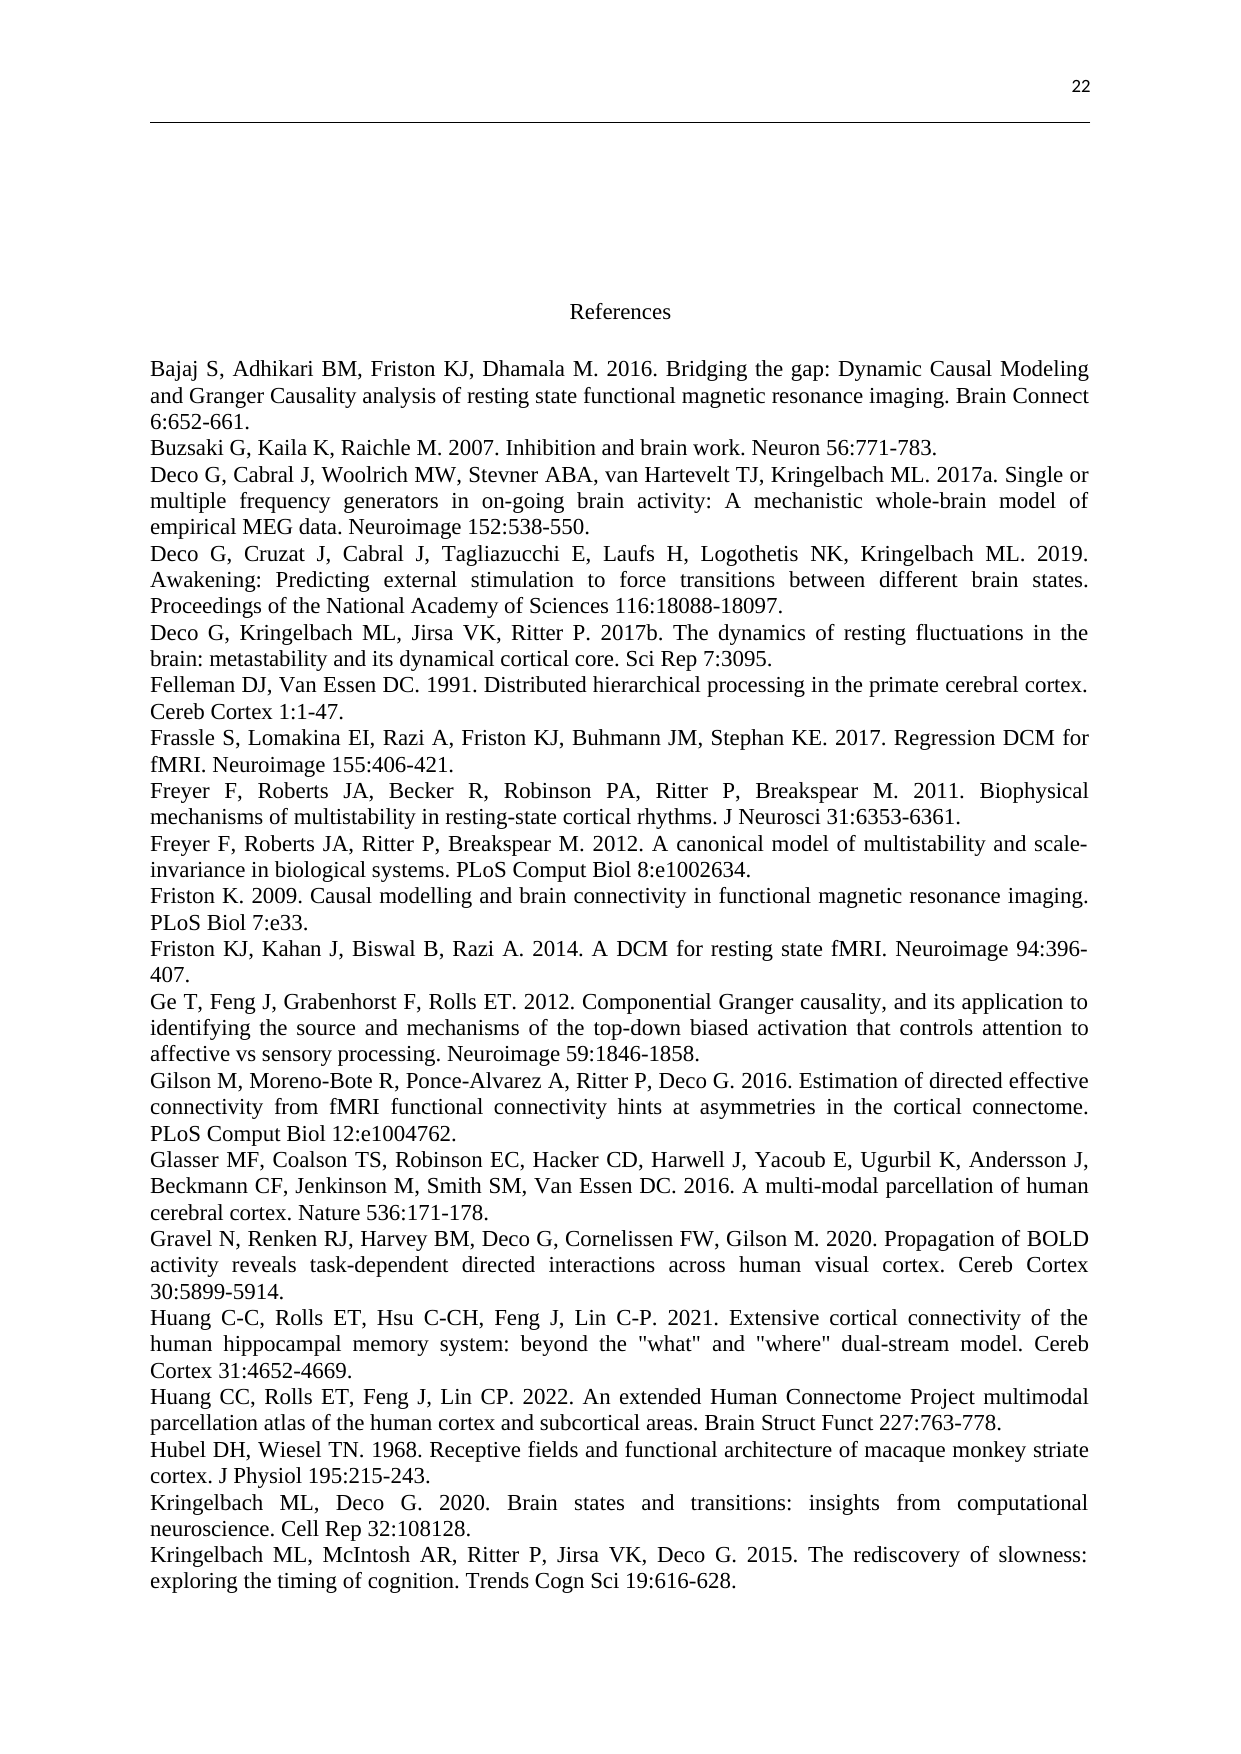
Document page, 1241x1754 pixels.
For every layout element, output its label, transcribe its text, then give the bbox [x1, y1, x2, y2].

text Hubel DH, Wiesel TN. 1968. Receptive fields and functional architecture of macaque monkey striate cortex. J Physiol 195:215-243. [150, 1436, 1090, 1488]
text Gilson M, Moreno-Bote R, Ponce-Alvarez A, Ritter P, Deco G. 2016. Estimation of directed effective connectivity from fMRI functional connectivity hints at asymmetries in the cortical connectome. PLoS Comput Biol 12:e1004762. [150, 1067, 1090, 1146]
text Deco G, Cruzat J, Cabral J, Tagliazucchi E, Laufs H, Logothetis NK, Kringelbach ML. 2019. Awakening: Predicting external stimulation to force transitions between different brain states. Proceedings of the National Academy of Sciences 116:18088-18097. [150, 540, 1090, 619]
text Huang C-C, Rolls ET, Hsu C-CH, Feng J, Lin C-P. 2021. Extensive cortical connectivity of the human hippocampal memory system: beyond the "what" and "where" dual-stream model. Cereb Cortex 31:4652-4669. [150, 1304, 1090, 1383]
text Freyer F, Roberts JA, Ritter P, Breakspear M. 2012. A canonical model of multistability and scale-invariance in biological systems. PLoS Comput Biol 8:e1002634. [150, 830, 1090, 882]
text Buzsaki G, Kaila K, Raichle M. 2007. Inhibition and brain work. Neuron 56:771-783. [150, 434, 1090, 461]
text Bajaj S, Adhikari BM, Friston KJ, Dhamala M. 2016. Bridging the gap: Dynamic Causal Modeling and Granger Causality analysis of resting state functional magnetic resonance imaging. Brain Connect 6:652-661. [150, 355, 1090, 434]
text Kringelbach ML, Deco G. 2020. Brain states and transitions: insights from computational neuroscience. Cell Rep 32:108128. [150, 1488, 1090, 1541]
text Freyer F, Roberts JA, Becker R, Robinson PA, Ritter P, Breakspear M. 2011. Biophysical mechanisms of multistability in resting-state cortical rhythms. J Neurosci 31:6353-6361. [150, 777, 1090, 830]
text Glasser MF, Coalson TS, Robinson EC, Hacker CD, Harwell J, Yacoub E, Ugurbil K, Andersson J, Beckmann CF, Jenkinson M, Smith SM, Van Essen DC. 2016. A multi-modal parcellation of human cerebral cortex. Nature 536:171-178. [150, 1146, 1090, 1225]
text Huang CC, Rolls ET, Feng J, Lin CP. 2022. An extended Human Connectome Project multimodal parcellation atlas of the human cortex and subcortical areas. Brain Struct Funct 227:763-778. [150, 1383, 1090, 1436]
title References [150, 298, 1090, 325]
text Frassle S, Lomakina EI, Razi A, Friston KJ, Buhmann JM, Stephan KE. 2017. Regression DCM for fMRI. Neuroimage 155:406-421. [150, 724, 1090, 777]
text Ge T, Feng J, Grabenhorst F, Rolls ET. 2012. Componential Granger causality, and its application to identifying the source and mechanisms of the top-down biased activation that controls attention to affective vs sensory processing. Neuroimage 59:1846-1858. [150, 988, 1090, 1067]
text Kringelbach ML, McIntosh AR, Ritter P, Jirsa VK, Deco G. 2015. The rediscovery of slowness: exploring the timing of cognition. Trends Cogn Sci 19:616-628. [150, 1541, 1090, 1594]
text Friston K. 2009. Causal modelling and brain connectivity in functional magnetic resonance imaging. PLoS Biol 7:e33. [150, 882, 1090, 935]
text Felleman DJ, Van Essen DC. 1991. Distributed hierarchical processing in the primate cerebral cortex. Cereb Cortex 1:1-47. [150, 672, 1090, 724]
text Deco G, Cabral J, Woolrich MW, Stevner ABA, van Hartevelt TJ, Kringelbach ML. 2017a. Single or multiple frequency generators in on-going brain activity: A mechanistic whole-brain model of empirical MEG data. Neuroimage 152:538-550. [150, 461, 1090, 540]
text Gravel N, Renken RJ, Harvey BM, Deco G, Cornelissen FW, Gilson M. 2020. Propagation of BOLD activity reveals task-dependent directed interactions across human visual cortex. Cereb Cortex 30:5899-5914. [150, 1225, 1090, 1304]
text Friston KJ, Kahan J, Biswal B, Razi A. 2014. A DCM for resting state fMRI. Neuroimage 94:396-407. [150, 935, 1090, 988]
text Deco G, Kringelbach ML, Jirsa VK, Ritter P. 2017b. The dynamics of resting fluctuations in the brain: metastability and its dynamical cortical core. Sci Rep 7:3095. [150, 619, 1090, 672]
